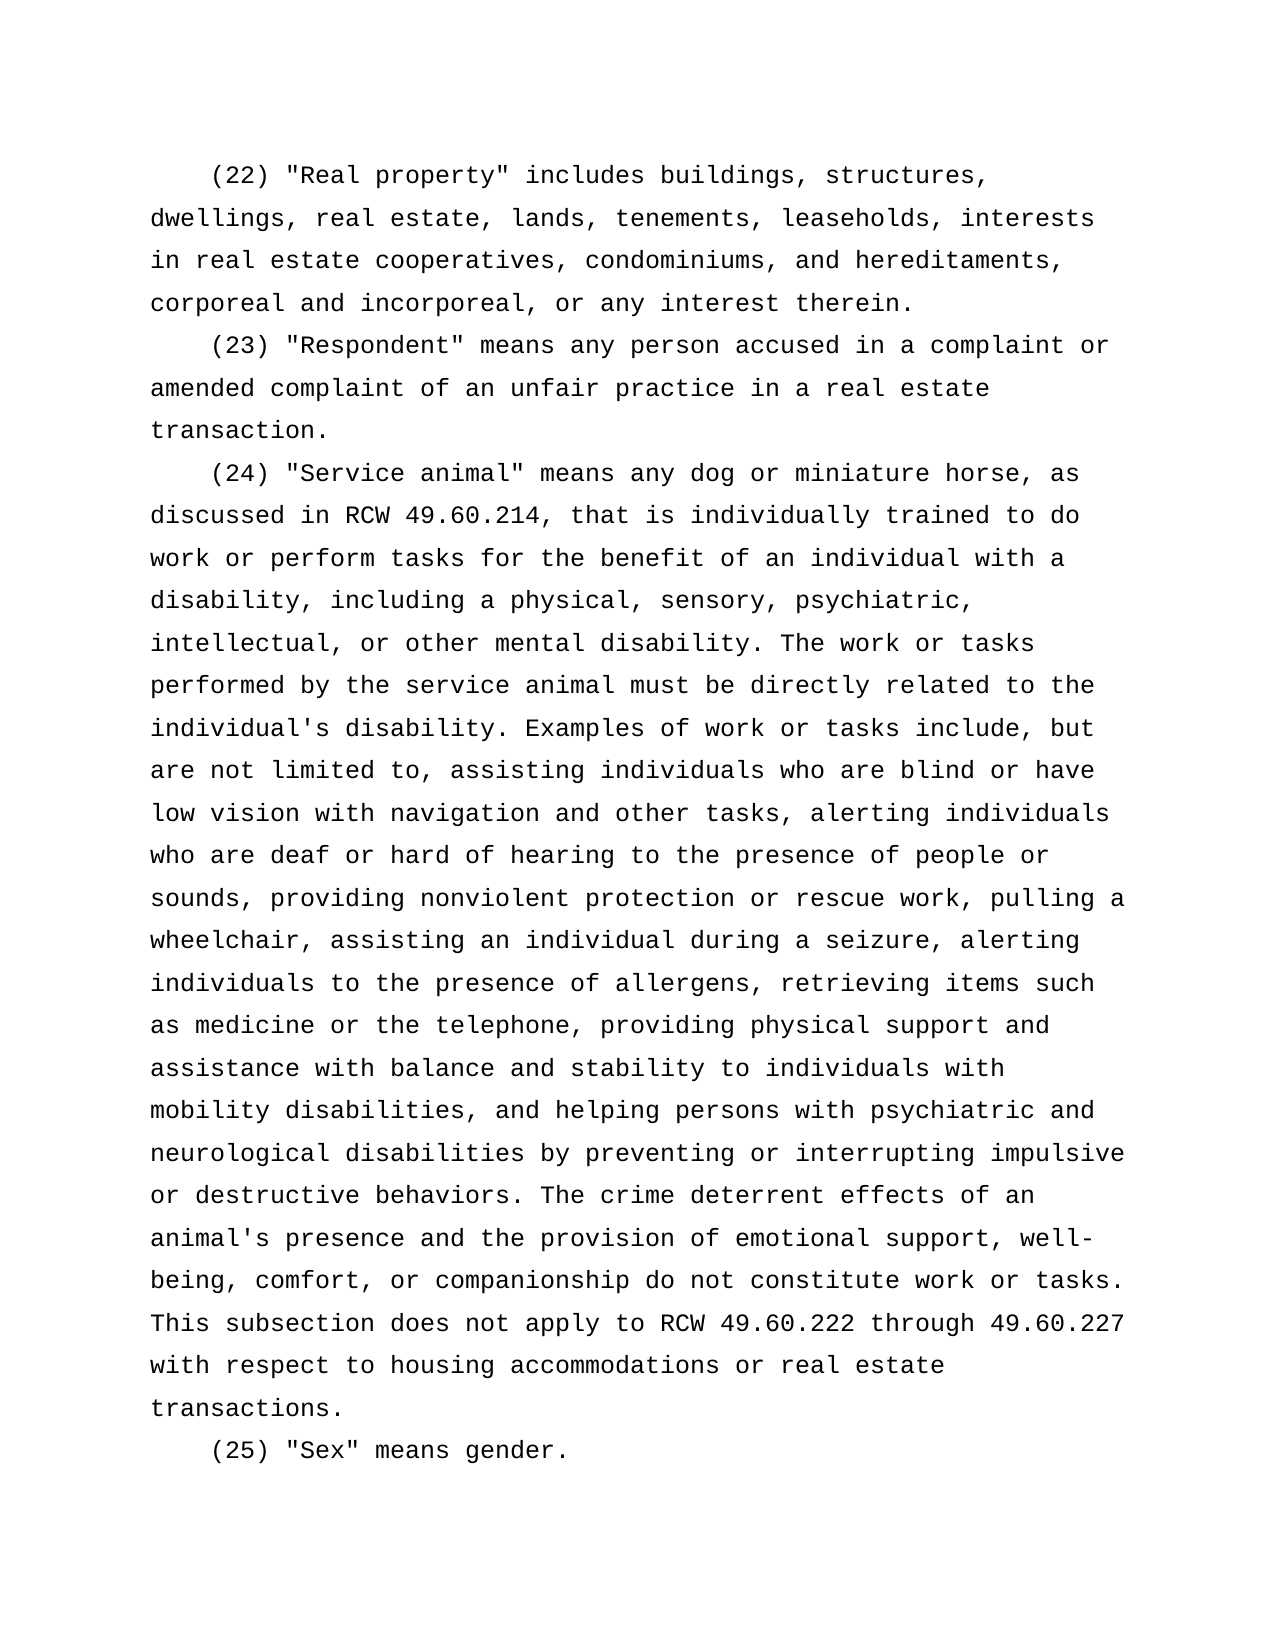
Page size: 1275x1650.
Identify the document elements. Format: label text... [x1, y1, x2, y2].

text (23) "Respondent" means any person accused in a complaint or amended complaint of an unfair practice in a real estate transaction. [150, 320, 1125, 447]
text (24) "Service animal" means any dog or miniature horse, as discussed in RCW 49.60.214, that is individually trained to do work or perform tasks for the benefit of an individual with a disability, including a physical, sensory, psychiatric, intellectual, or other mental disability. The work or tasks performed by the service animal must be directly related to the individual's disability. Examples of work or tasks include, but are not limited to, assisting individuals who are blind or have low vision with navigation and other tasks, alerting individuals who are deaf or hard of hearing to the presence of people or sounds, providing nonviolent protection or rescue work, pulling a wheelchair, assisting an individual during a seizure, alerting individuals to the presence of allergens, retrieving items such as medicine or the telephone, providing physical support and assistance with balance and stability to individuals with mobility disabilities, and helping persons with psychiatric and neurological disabilities by preventing or interrupting impulsive or destructive behaviors. The crime deterrent effects of an animal's presence and the provision of emotional support, well-being, comfort, or companionship do not constitute work or tasks. This subsection does not apply to RCW 49.60.222 through 49.60.227 with respect to housing accommodations or real estate transactions. [150, 447, 1125, 1425]
text (25) "Sex" means gender. [150, 1425, 1125, 1467]
text (22) "Real property" includes buildings, structures, dwellings, real estate, lands, tenements, leaseholds, interests in real estate cooperatives, condominiums, and hereditaments, corporeal and incorporeal, or any interest therein. [150, 150, 1125, 320]
